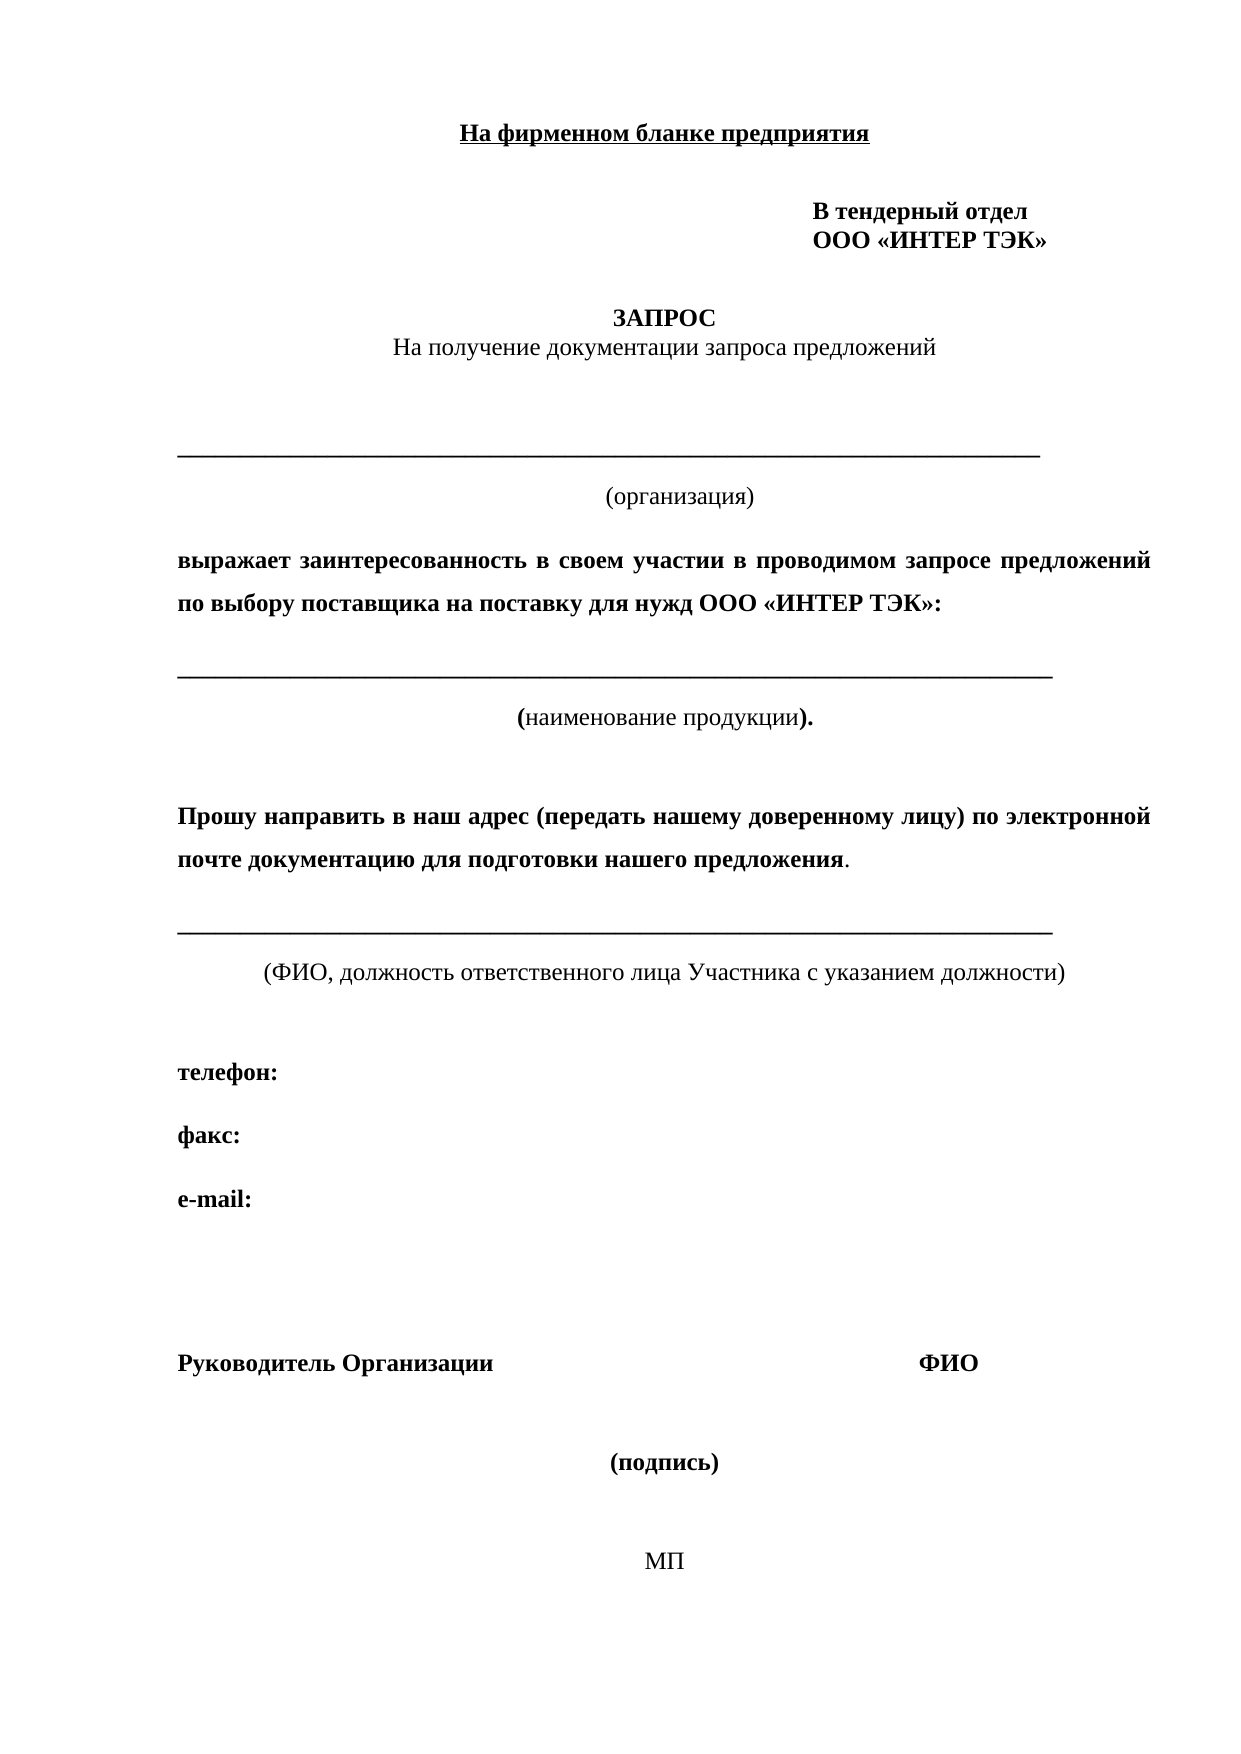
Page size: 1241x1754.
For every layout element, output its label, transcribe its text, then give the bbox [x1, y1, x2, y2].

text выражает заинтересованность в своем участии в проводимом запросе предложений по выбору поставщика на поставку для нужд ООО «ИНТЕР ТЭК»: [177, 545, 1152, 617]
text (ФИО, должность ответственного лица Участника с указанием должности) [177, 957, 1152, 986]
text Прошу направить в наш адрес (передать нашему доверенному лицу) по электронной почте документацию для подготовки нашего предложения. [177, 801, 1152, 873]
text ООО «ИНТЕР ТЭК» [812, 225, 1177, 254]
text факс: [177, 1121, 1152, 1149]
text _____________________________________________________________________ [177, 431, 1152, 460]
subtitle ЗАПРОС [177, 303, 1152, 332]
subtitle На фирменном бланке предприятия [177, 118, 1152, 147]
text ______________________________________________________________________ [177, 652, 1152, 681]
text Руководитель Организации ФИО [177, 1348, 1152, 1376]
text (организация) [605, 481, 1152, 510]
text В тендерный отдел [812, 196, 1177, 225]
text (наименование продукции). [517, 702, 1152, 730]
text ______________________________________________________________________ [177, 908, 1152, 937]
text (подпись) [177, 1447, 1152, 1476]
text e-mail: [177, 1184, 1152, 1213]
text телефон: [177, 1057, 1152, 1085]
text МП [177, 1546, 1152, 1575]
text На получение документации запроса предложений [177, 332, 1152, 361]
